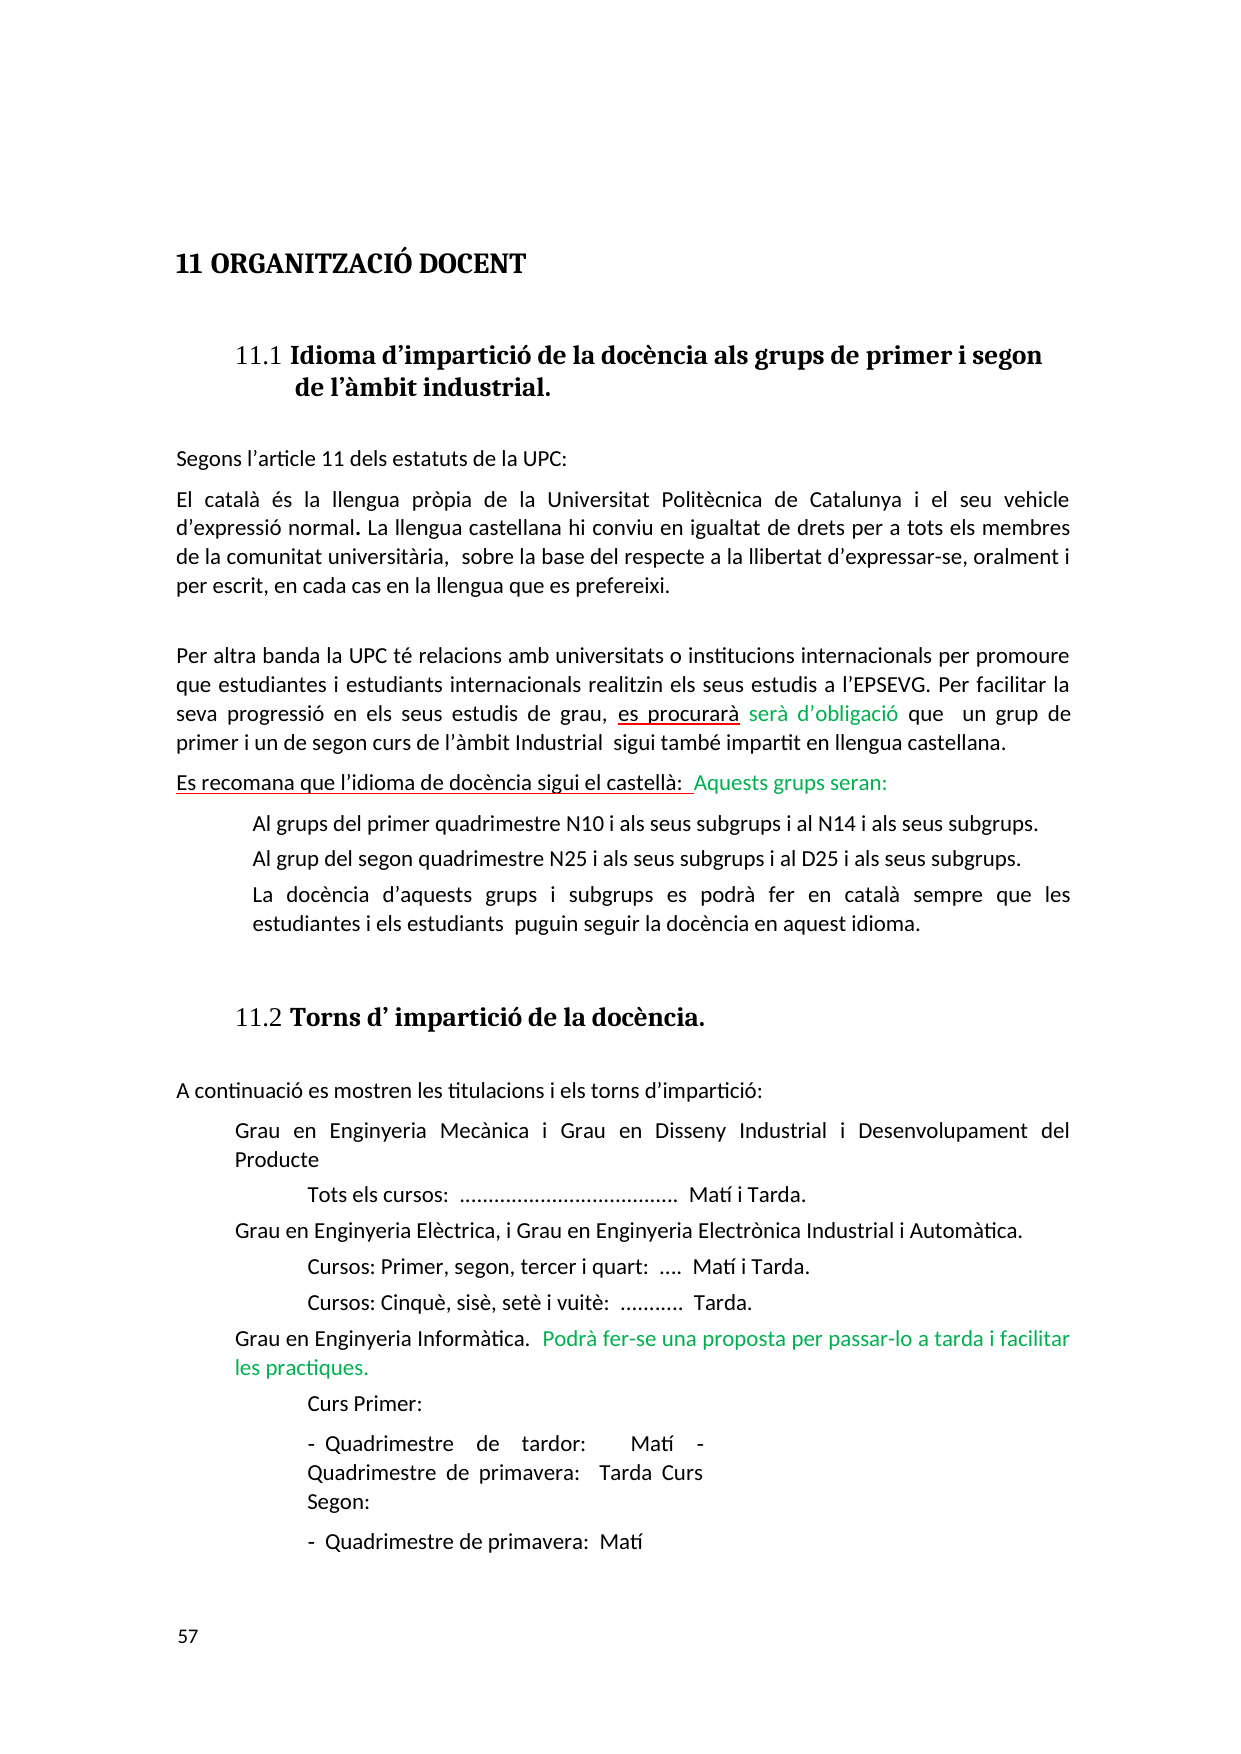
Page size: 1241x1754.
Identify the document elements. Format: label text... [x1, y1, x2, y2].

subtitle 11 ORGANITZACIÓ DOCENT [176, 247, 1078, 281]
text 11.2 Torns d’ impartició de la docència. [235, 1001, 1078, 1033]
text Grau en Enginyeria Mecànica i Grau en Disseny Industrial i Desenvolupament del Producte [234, 1116, 1072, 1173]
text La docència d’aquests grups i subgrups es podrà fer en català sempre que les estudiantes i els estudiants puguin seguir la docència en aquest idioma. [252, 880, 1072, 937]
list Quadrimestre de primavera: Matí [307, 1527, 704, 1555]
text El català és la llengua pròpia de la Universitat Politècnica de Catalunya i el seu vehicle d’expressió normal. La llengua castellana hi conviu en igualtat de drets per a tots els membres de la comunitat universitària, sobre la base del respecte a la llibertat d’expressar-se, oralment i per escrit, en cada cas en la llengua que es prefereixi. [176, 485, 1072, 599]
text A continuació es mostren les titulacions i els torns d’impartició: [176, 1076, 1072, 1104]
text Per altra banda la UPC té relacions amb universitats o institucions internacionals per promoure que estudiantes i estudiants internacionals realitzin els seus estudis a l’EPSEVG. Per facilitar la seva progressió en els seus estudis de grau, es procurarà serà d’obligació que un grup de primer i un de segon curs de l’àmbit Industrial sigui també impartit en llengua castellana. [176, 642, 1072, 756]
text Cursos: Cinquè, sisè, setè i vuitè: ........... Tarda. [307, 1288, 1072, 1316]
text Curs Primer: [307, 1389, 1072, 1417]
text Grau en Enginyeria Informàtica. Podrà fer-se una proposta per passar-lo a tarda i facilitar les practiques. [234, 1324, 1072, 1381]
text Al grup del segon quadrimestre N25 i als seus subgrups i al D25 i als seus subgrups. [252, 844, 1072, 872]
text Tots els cursos: ...................................... Matí i Tarda. [307, 1181, 1072, 1209]
text Grau en Enginyeria Elèctrica, i Grau en Enginyeria Electrònica Industrial i Automàtica. [234, 1216, 1072, 1244]
text Segons l’article 11 dels estatuts de la UPC: [176, 444, 1072, 472]
text Cursos: Primer, segon, tercer i quart: .... Matí i Tarda. [307, 1252, 1072, 1281]
text Al grups del primer quadrimestre N10 i als seus subgrups i al N14 i als seus subgrups. [252, 809, 1072, 837]
text 11.1 Idioma d’impartició de la docència als grups de primer i segon de l’àmbit industrial. [235, 339, 1078, 403]
text Es recomana que l’idioma de docència sigui el castellà: Aquests grups seran: [176, 768, 1072, 796]
list Quadrimestre de tardor: Matí - Quadrimestre de primavera: Tarda Curs Segon: [307, 1429, 704, 1515]
